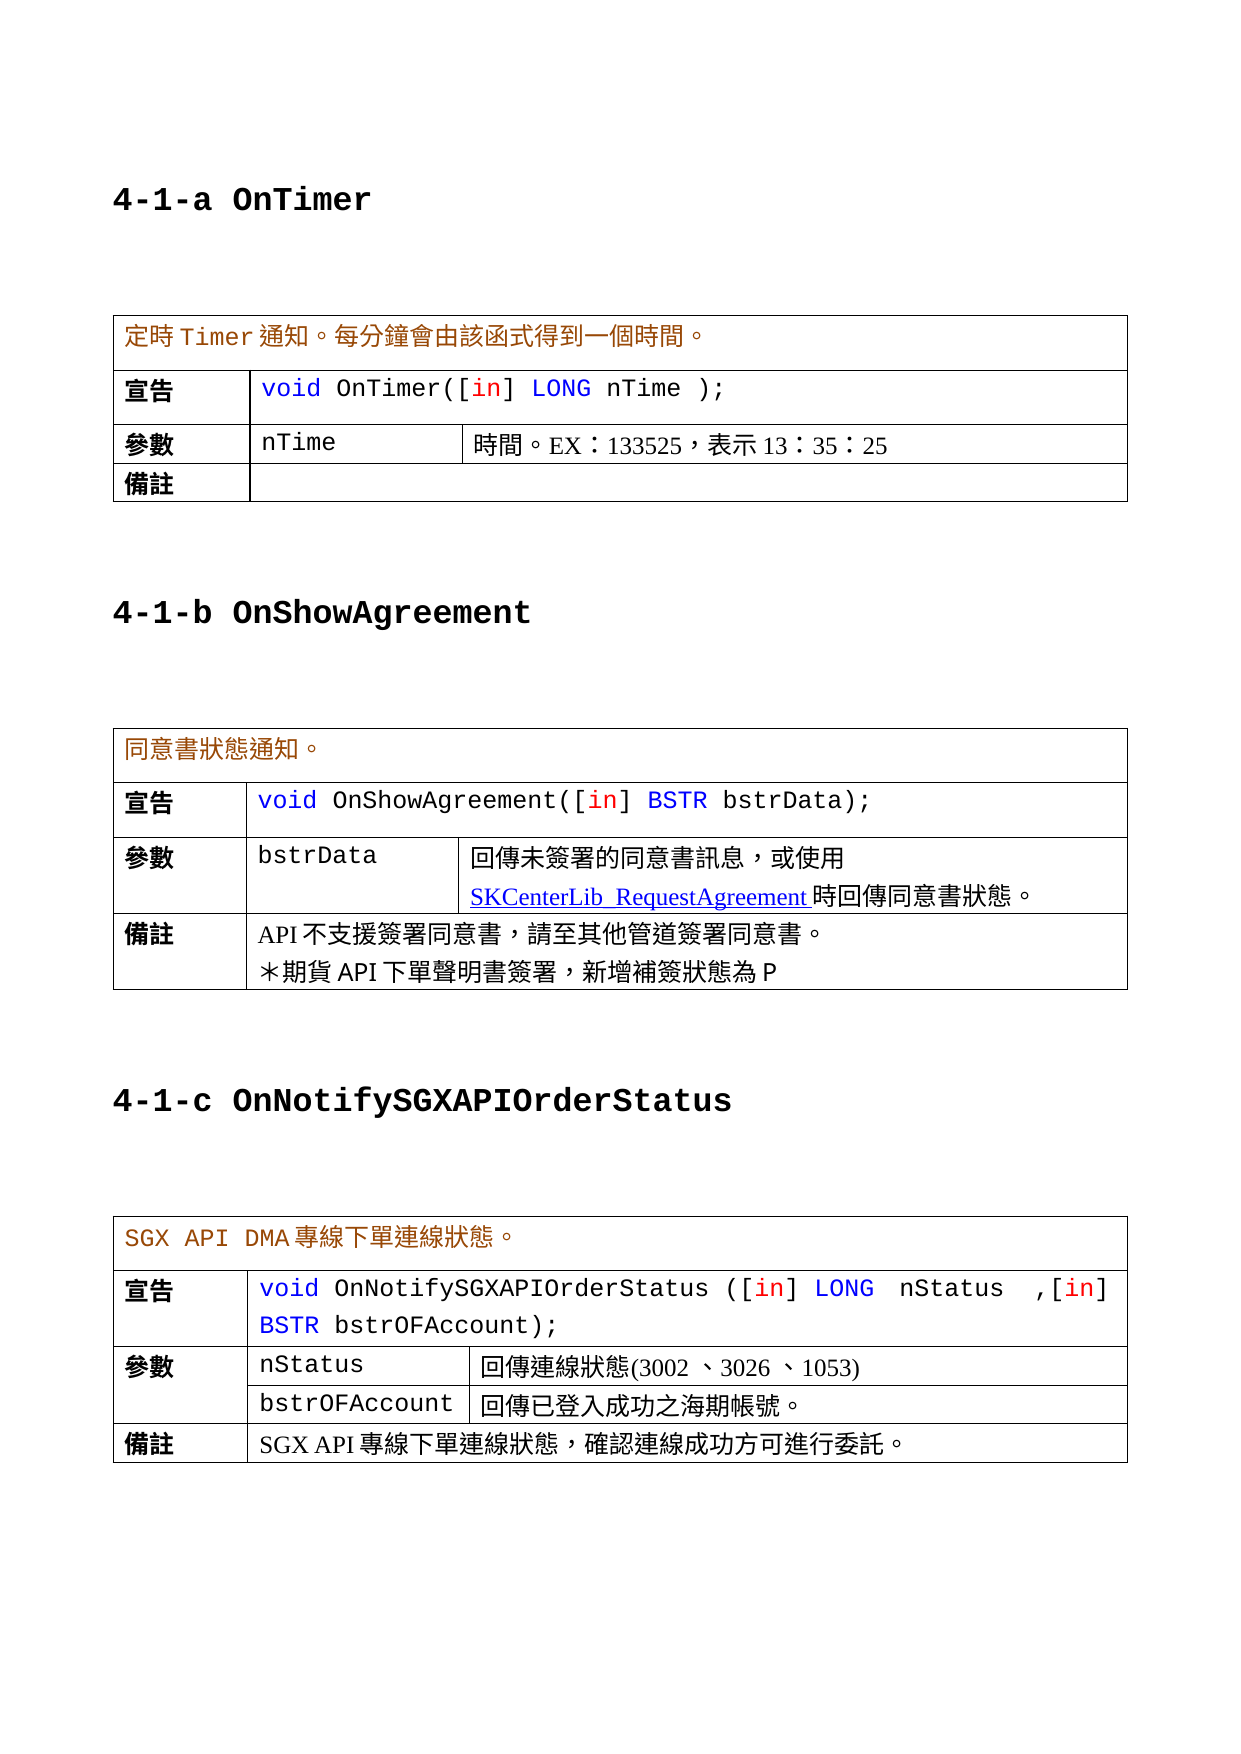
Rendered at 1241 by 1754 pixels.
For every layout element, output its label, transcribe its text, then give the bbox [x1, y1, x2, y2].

table_cell 宣告 [114, 783, 246, 837]
table_header 同意書狀態通知。 [114, 729, 1127, 782]
table_cell SGX API專線下單連線狀態，確認連線成功方可進行委託。 [248, 1424, 1127, 1462]
table_cell 回傳未簽署的同意書訊息，或使用SKCenterLib_RequestAgreement時回傳同意書狀態。 [459, 838, 1127, 913]
table_cell 參數 [114, 838, 246, 913]
table_cell bstrOFAccount [248, 1386, 469, 1423]
table_cell bstrData [247, 838, 458, 913]
table_cell 回傳連線狀態(3002 、3026 、1053) [470, 1347, 1127, 1384]
table_cell void OnNotifySGXAPIOrderStatus ([in] LONG nStatus ,[in] BSTR bstrOFAccount); [248, 1271, 1127, 1346]
table_header 定時Timer通知。每分鐘會由該函式得到一個時間。 [114, 316, 1127, 369]
table_cell 回傳已登入成功之海期帳號。 [470, 1386, 1127, 1423]
table_header SGX API DMA專線下單連線狀態。 [114, 1217, 1127, 1270]
table_cell void OnTimer([in] LONG nTime ); [251, 371, 1127, 424]
subtitle 4-1-b OnShowAgreement [112, 577, 1128, 652]
table_cell 參數 [114, 425, 249, 463]
table_cell 備註 [114, 1424, 247, 1462]
subtitle 4-1-c OnNotifySGXAPIOrderStatus [112, 1065, 1128, 1140]
table_cell API不支援簽署同意書，請至其他管道簽署同意書。 ＊期貨API下單聲明書簽署，新增補簽狀態為P [247, 914, 1127, 989]
table_cell nTime [251, 425, 462, 463]
table_cell 參數 [114, 1347, 247, 1423]
table_cell 宣告 [114, 371, 249, 424]
table_cell 備註 [114, 914, 246, 989]
table_cell [251, 464, 1127, 501]
table_cell 時間。EX：133525，表示 13：35：25 [463, 425, 1127, 463]
subtitle 4-1-a OnTimer [112, 164, 1128, 239]
table_cell nStatus [248, 1347, 469, 1384]
table_cell 備註 [114, 464, 249, 501]
table_cell 宣告 [114, 1271, 247, 1346]
table_cell void OnShowAgreement([in] BSTR bstrData); [247, 783, 1127, 837]
